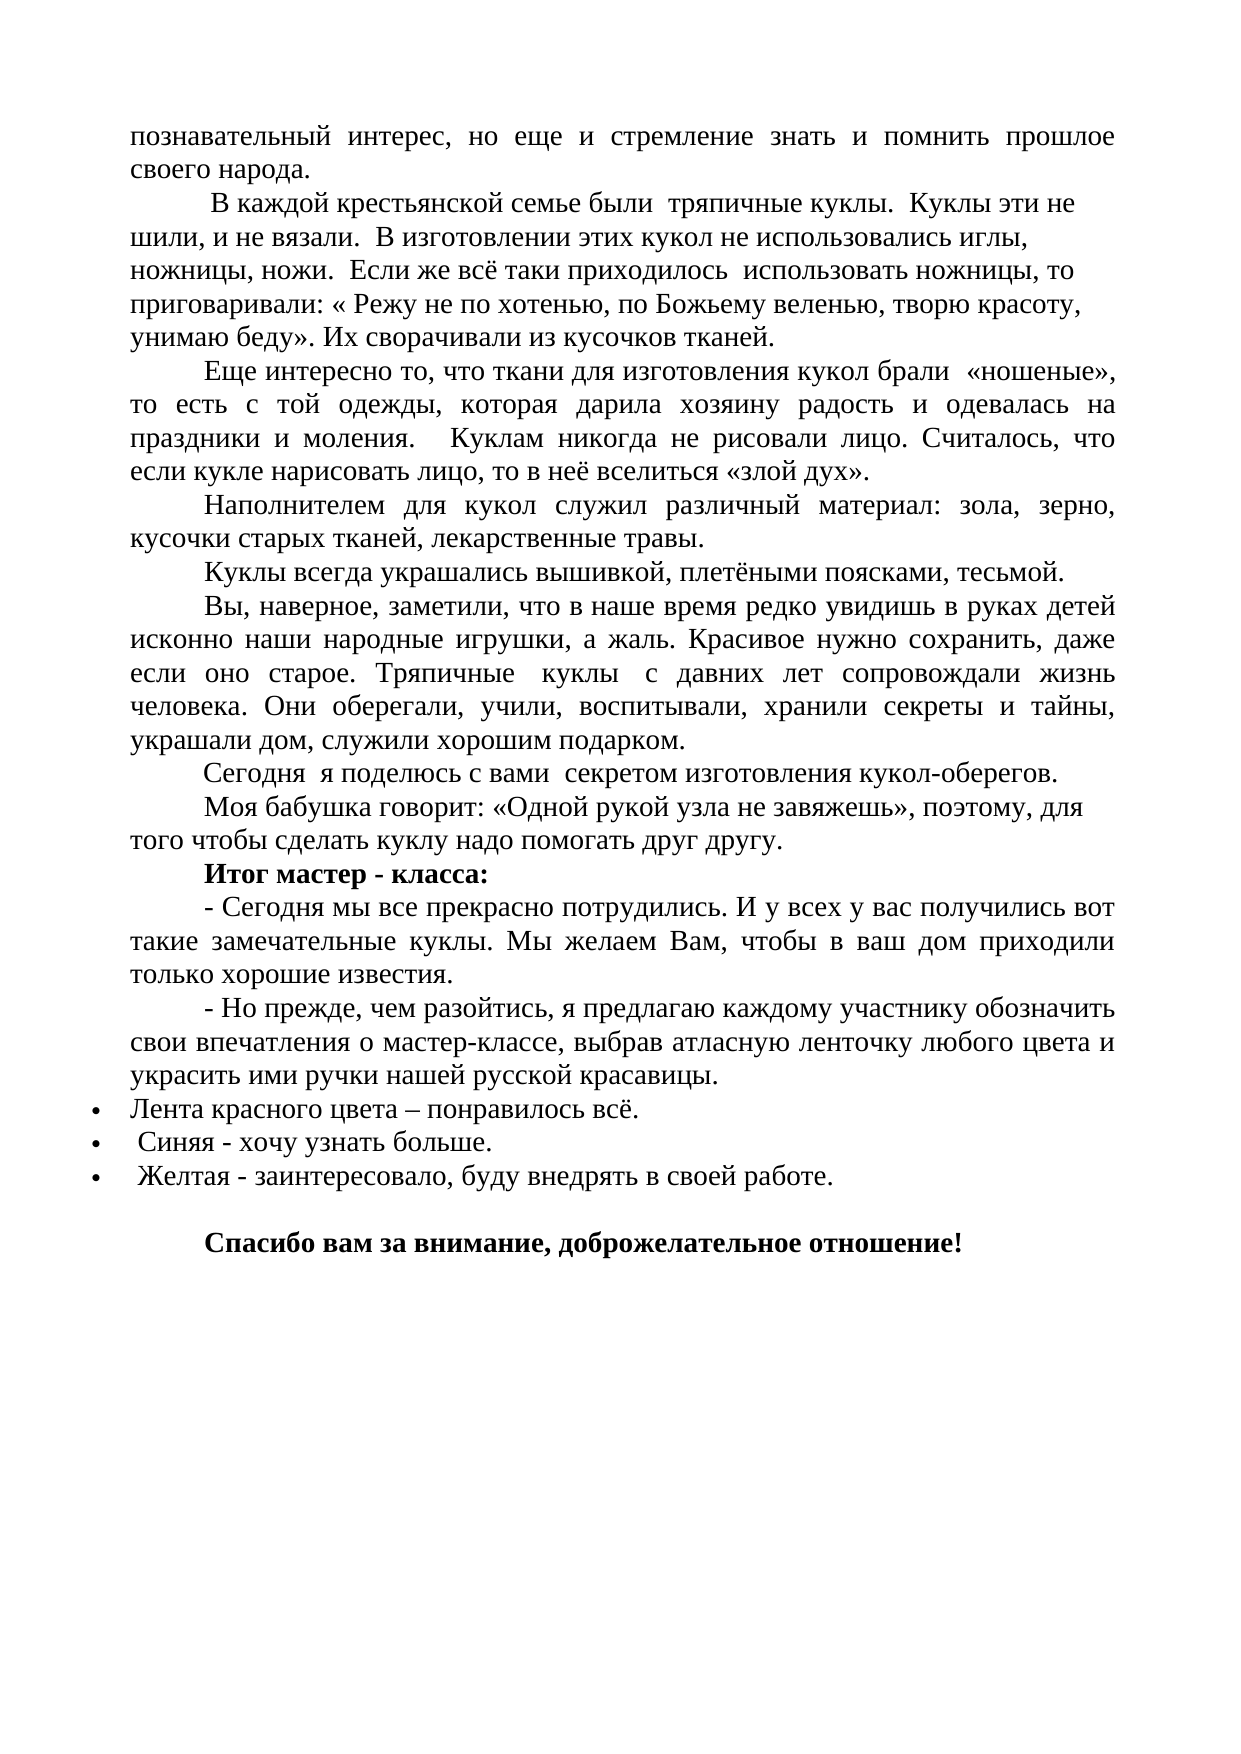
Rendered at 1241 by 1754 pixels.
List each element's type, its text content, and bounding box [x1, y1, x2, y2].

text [130, 118, 1116, 185]
text Итог мастер - класса: [130, 856, 1116, 889]
text Моя бабушка говорит: «Одной рукой узла не завяжешь», поэтому, для того чтобы сделать куклу надо помогать друг другу. [130, 789, 1116, 856]
list Синяя - хочу узнать больше. [92, 1124, 1116, 1158]
text Вы, наверное, заметили, что в наше время редко увидишь в руках детей исконно наши народные игрушки, а жаль. Красивое нужно сохранить, даже если оно старое. Тряпичные куклы с давних лет сопровождали жизнь человека. Они оберегали, учили, воспитывали, хранили секреты и тайны, украшали дом, служили хорошим подарком. [130, 588, 1116, 755]
text Сегодня я поделюсь с вами секретом изготовления кукол-оберегов. [130, 755, 1116, 789]
text Наполнителем для кукол служил различный материал: зола, зерно, кусочки старых тканей, лекарственные травы. [130, 487, 1116, 554]
text В каждой крестьянской семье были тряпичные куклы. Куклы эти не [130, 185, 1116, 219]
text Спасибо вам за внимание, доброжелательное отношение! [130, 1225, 1116, 1258]
list Желтая - заинтересовало, буду внедрять в своей работе. [92, 1158, 1116, 1191]
text Еще интересно то, что ткани для изготовления кукол брали «ношеные», то есть с той одежды, которая дарила хозяину радость и одевалась на праздники и моления. Куклам никогда не рисовали лицо. Считалось, что если кукле нарисовать лицо, то в неё вселиться «злой дух». [130, 353, 1116, 487]
text шили, и не вязали. В изготовлении этих кукол не использовались иглы, ножницы, ножи. Если же всё таки приходилось использовать ножницы, то приговаривали: « Режу не по хотенью, по Божьему веленью, творю красоту, унимаю беду». Их сворачивали из кусочков тканей. [130, 219, 1116, 353]
text - Сегодня мы все прекрасно потрудились. И у всех у вас получились вот такие замечательные куклы. Мы желаем Вам, чтобы в ваш дом приходили только хорошие известия. [130, 889, 1116, 990]
text Куклы всегда украшались вышивкой, плетёными поясками, тесьмой. [130, 554, 1116, 588]
text - Но прежде, чем разойтись, я предлагаю каждому участнику обозначить свои впечатления о мастер-классе, выбрав атласную ленточку любого цвета и украсить ими ручки нашей русской красавицы. [130, 990, 1116, 1091]
list Лента красного цвета – понравилось всё. [92, 1091, 1116, 1124]
